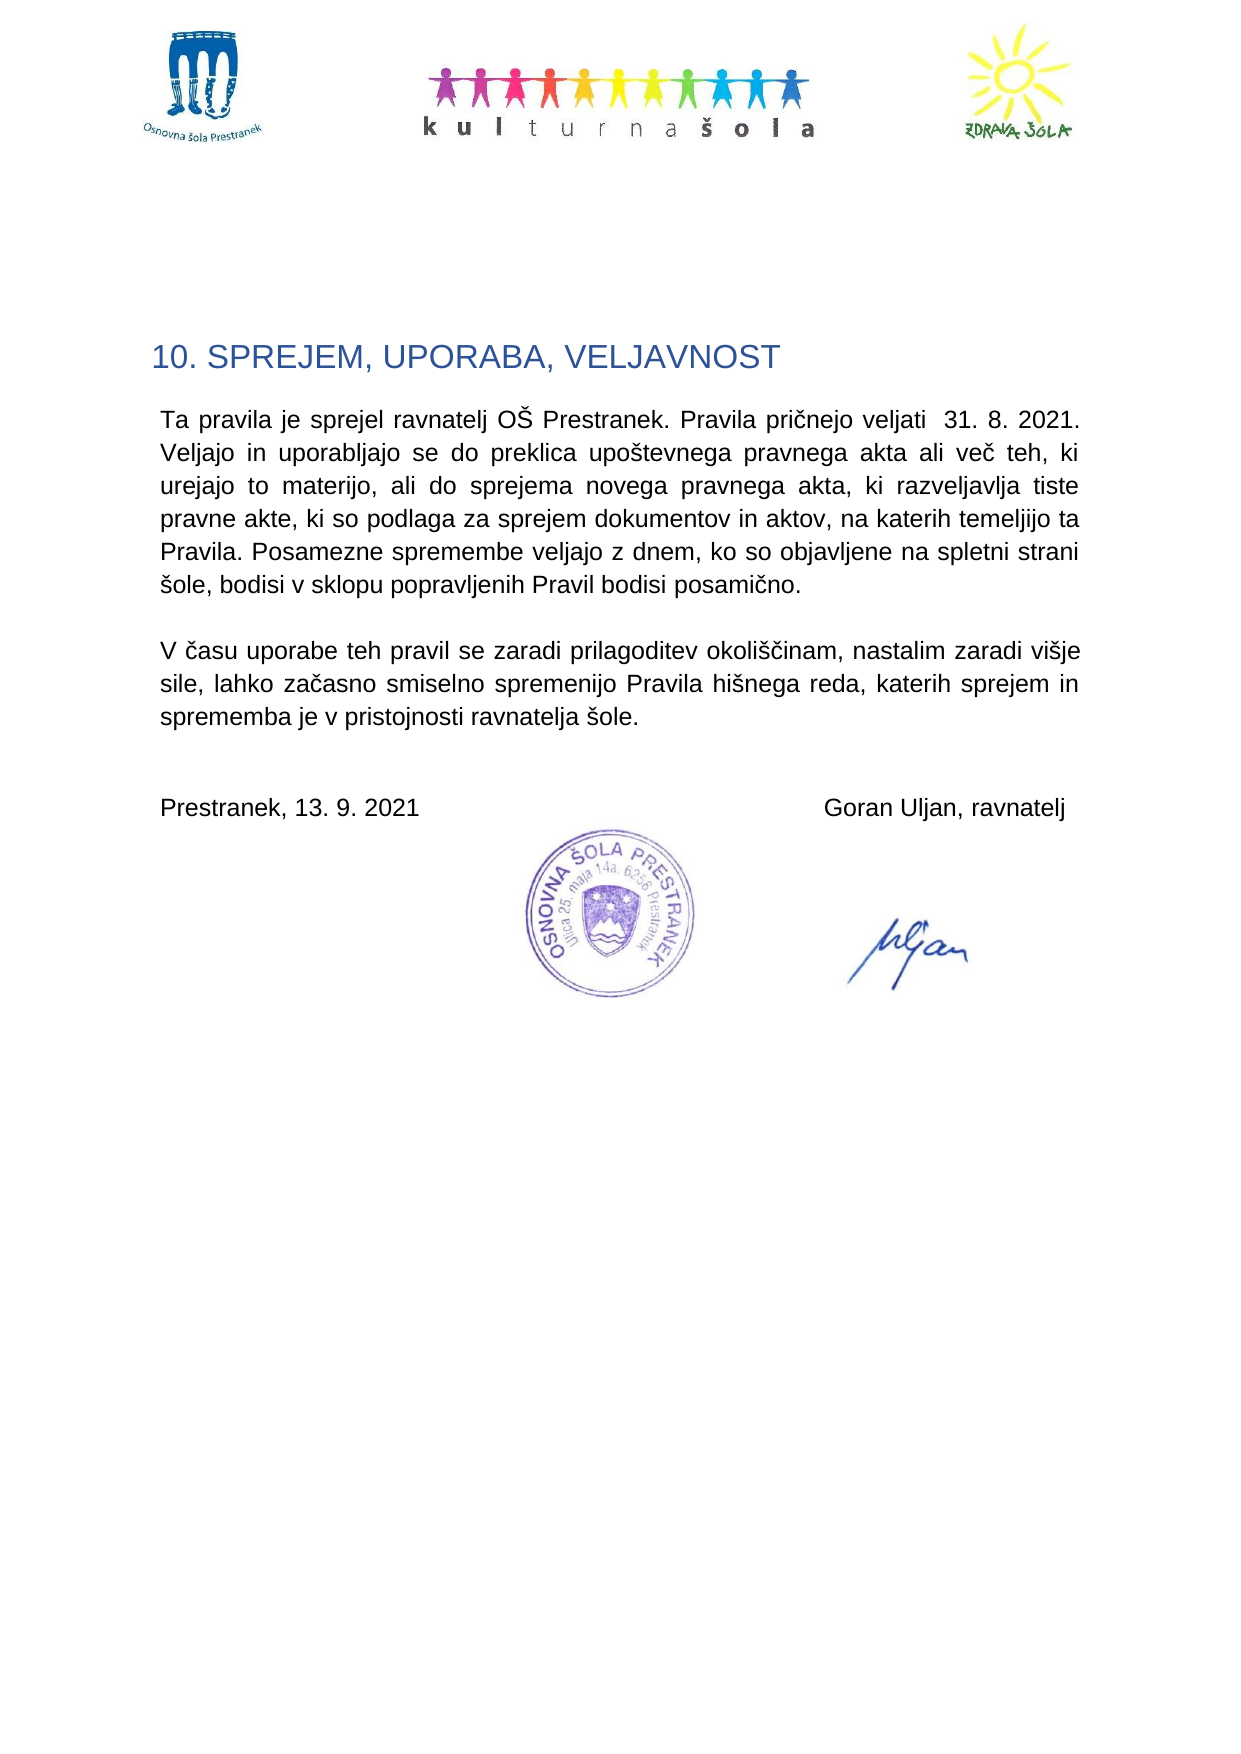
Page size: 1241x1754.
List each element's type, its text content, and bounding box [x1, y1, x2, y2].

picture [142, 31, 264, 144]
picture [838, 914, 974, 998]
picture [418, 57, 818, 146]
picture [957, 20, 1079, 143]
subtitle SPREJEM, UPORABA, VELJAVNOST [151, 337, 1093, 376]
text Prestranek, 13. 9. 2021 Goran Uljan, ravnatelj [160, 792, 1093, 821]
text V času uporabe teh pravil se zaradi prilagoditev okoliščinam, nastalim zaradi višje sile, lahko začasno smiselno spremenijo Pravila hišnega reda, katerih sprejem in sprememba je v pristojnosti ravnatelja šole. [160, 636, 1081, 731]
text Ta pravila je sprejel ravnatelj OŠ Prestranek. Pravila pričnejo veljati 31. 8. 2021. Veljajo in uporabljajo se do preklica upoštevnega pravnega akta ali več teh, ki urejajo to materijo, ali do sprejema novega pravnega akta, ki razveljavlja tiste pravne akte, ki so podlaga za sprejem dokumentov in aktov, na katerih temeljijo ta Pravila. Posamezne spremembe veljajo z dnem, ko so objavljene na spletni strani šole, bodisi v sklopu popravljenih Pravil bodisi posamično. [160, 404, 1081, 598]
picture [514, 821, 701, 998]
